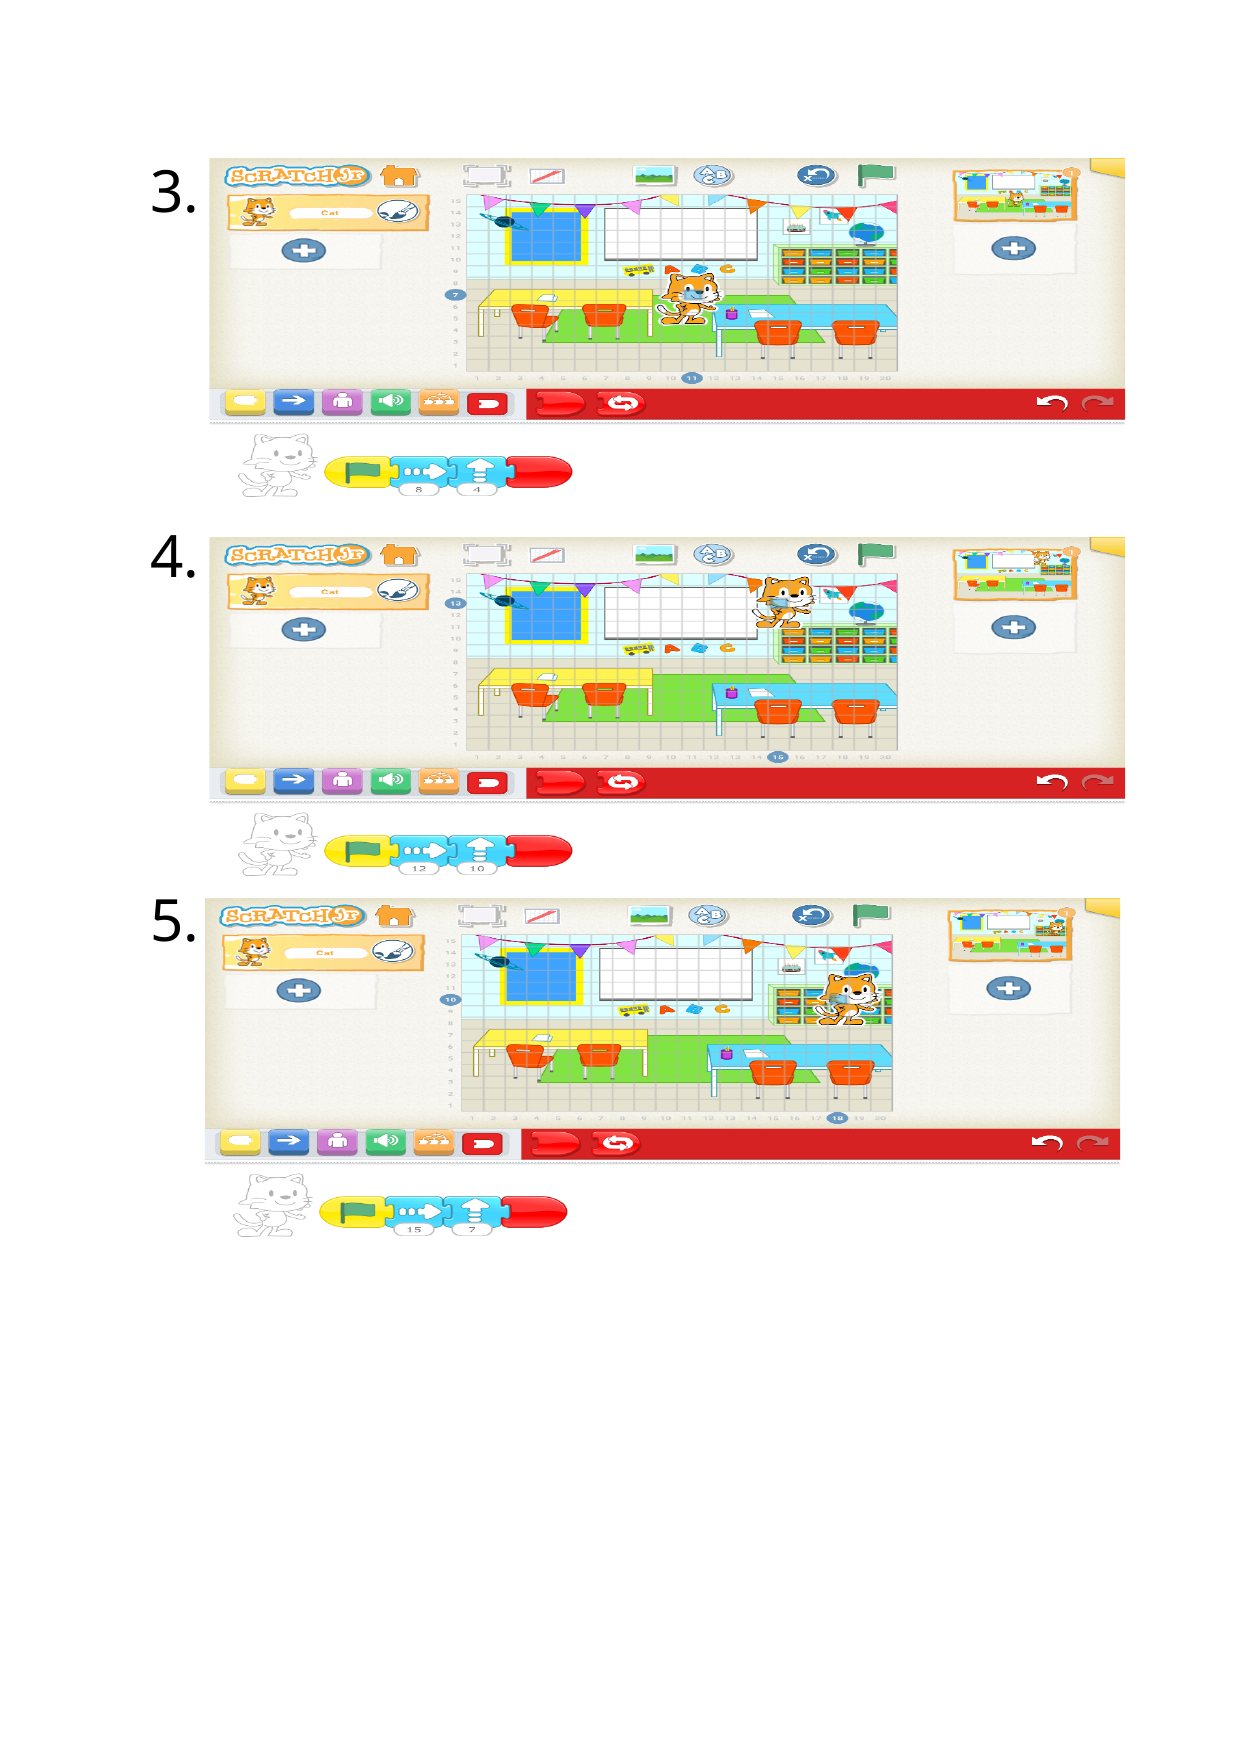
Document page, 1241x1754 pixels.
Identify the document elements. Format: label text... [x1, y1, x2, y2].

picture [209, 158, 1125, 534]
text 3. [150, 150, 1090, 229]
text 4. [150, 515, 1090, 595]
text 5. [150, 879, 209, 959]
picture [204, 537, 1125, 1274]
